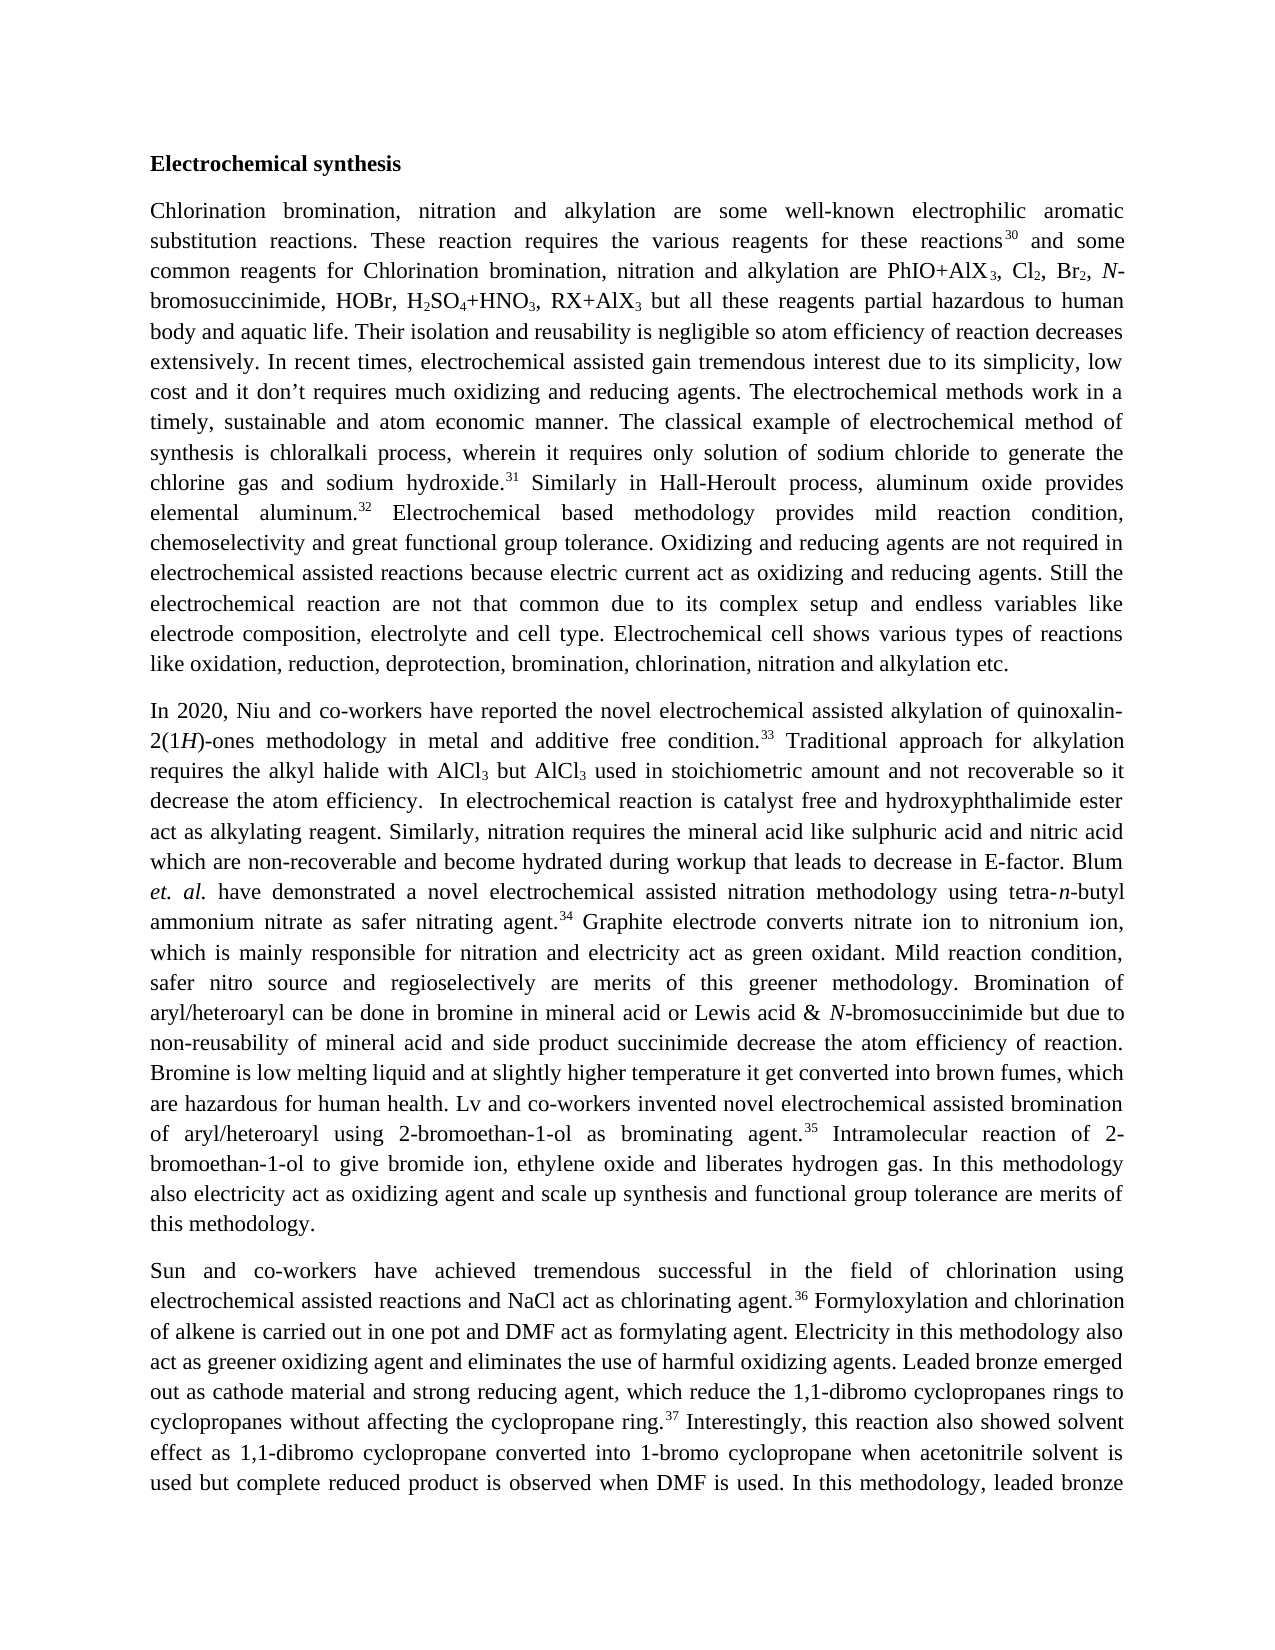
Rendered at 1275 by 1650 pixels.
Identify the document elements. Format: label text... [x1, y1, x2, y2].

text In 2020, Niu and co-workers have reported the novel electrochemical assisted alkylation of quinoxalin-2(1H)-ones methodology in metal and additive free condition.33 Traditional approach for alkylation requires the alkyl halide with AlCl3 but AlCl3 used in stoichiometric amount and not recoverable so it decrease the atom efficiency. In electrochemical reaction is catalyst free and hydroxyphthalimide ester act as alkylating reagent. Similarly, nitration requires the mineral acid like sulphuric acid and nitric acid which are non-recoverable and become hydrated during workup that leads to decrease in E-factor. Blum et. al. have demonstrated a novel electrochemical assisted nitration methodology using tetra-n-butyl ammonium nitrate as safer nitrating agent.34 Graphite electrode converts nitrate ion to nitronium ion, which is mainly responsible for nitration and electricity act as green oxidant. Mild reaction condition, safer nitro source and regioselectively are merits of this greener methodology. Bromination of aryl/heteroaryl can be done in bromine in mineral acid or Lewis acid & N-bromosuccinimide but due to non-reusability of mineral acid and side product succinimide decrease the atom efficiency of reaction. Bromine is low melting liquid and at slightly higher temperature it get converted into brown fumes, which are hazardous for human health. Lv and co-workers invented novel electrochemical assisted bromination of aryl/heteroaryl using 2-bromoethan-1-ol as brominating agent.35 Intramolecular reaction of 2-bromoethan-1-ol to give bromide ion, ethylene oxide and liberates hydrogen gas. In this methodology also electricity act as oxidizing agent and scale up synthesis and functional group tolerance are merits of this methodology. [150, 697, 1125, 1237]
text Electrochemical synthesis [150, 150, 1125, 176]
text Chlorination bromination, nitration and alkylation are some well-known electrophilic aromatic substitution reactions. These reaction requires the various reagents for these reactions30 and some common reagents for Chlorination bromination, nitration and alkylation are PhIO+AlX3, Cl2, Br2, N-bromosuccinimide, HOBr, H2SO4+HNO3, RX+AlX3 but all these reagents partial hazardous to human body and aquatic life. Their isolation and reusability is negligible so atom efficiency of reaction decreases extensively. In recent times, electrochemical assisted gain tremendous interest due to its simplicity, low cost and it don’t requires much oxidizing and reducing agents. The electrochemical methods work in a timely, sustainable and atom economic manner. The classical example of electrochemical method of synthesis is chloralkali process, wherein it requires only solution of sodium chloride to generate the chlorine gas and sodium hydroxide.31 Similarly in Hall-Heroult process, aluminum oxide provides elemental aluminum.32 Electrochemical based methodology provides mild reaction condition, chemoselectivity and great functional group tolerance. Oxidizing and reducing agents are not required in electrochemical assisted reactions because electric current act as oxidizing and reducing agents. Still the electrochemical reaction are not that common due to its complex setup and endless variables like electrode composition, electrolyte and cell type. Electrochemical cell shows various types of reactions like oxidation, reduction, deprotection, bromination, chlorination, nitration and alkylation etc. [150, 197, 1125, 676]
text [150, 1257, 1125, 1495]
